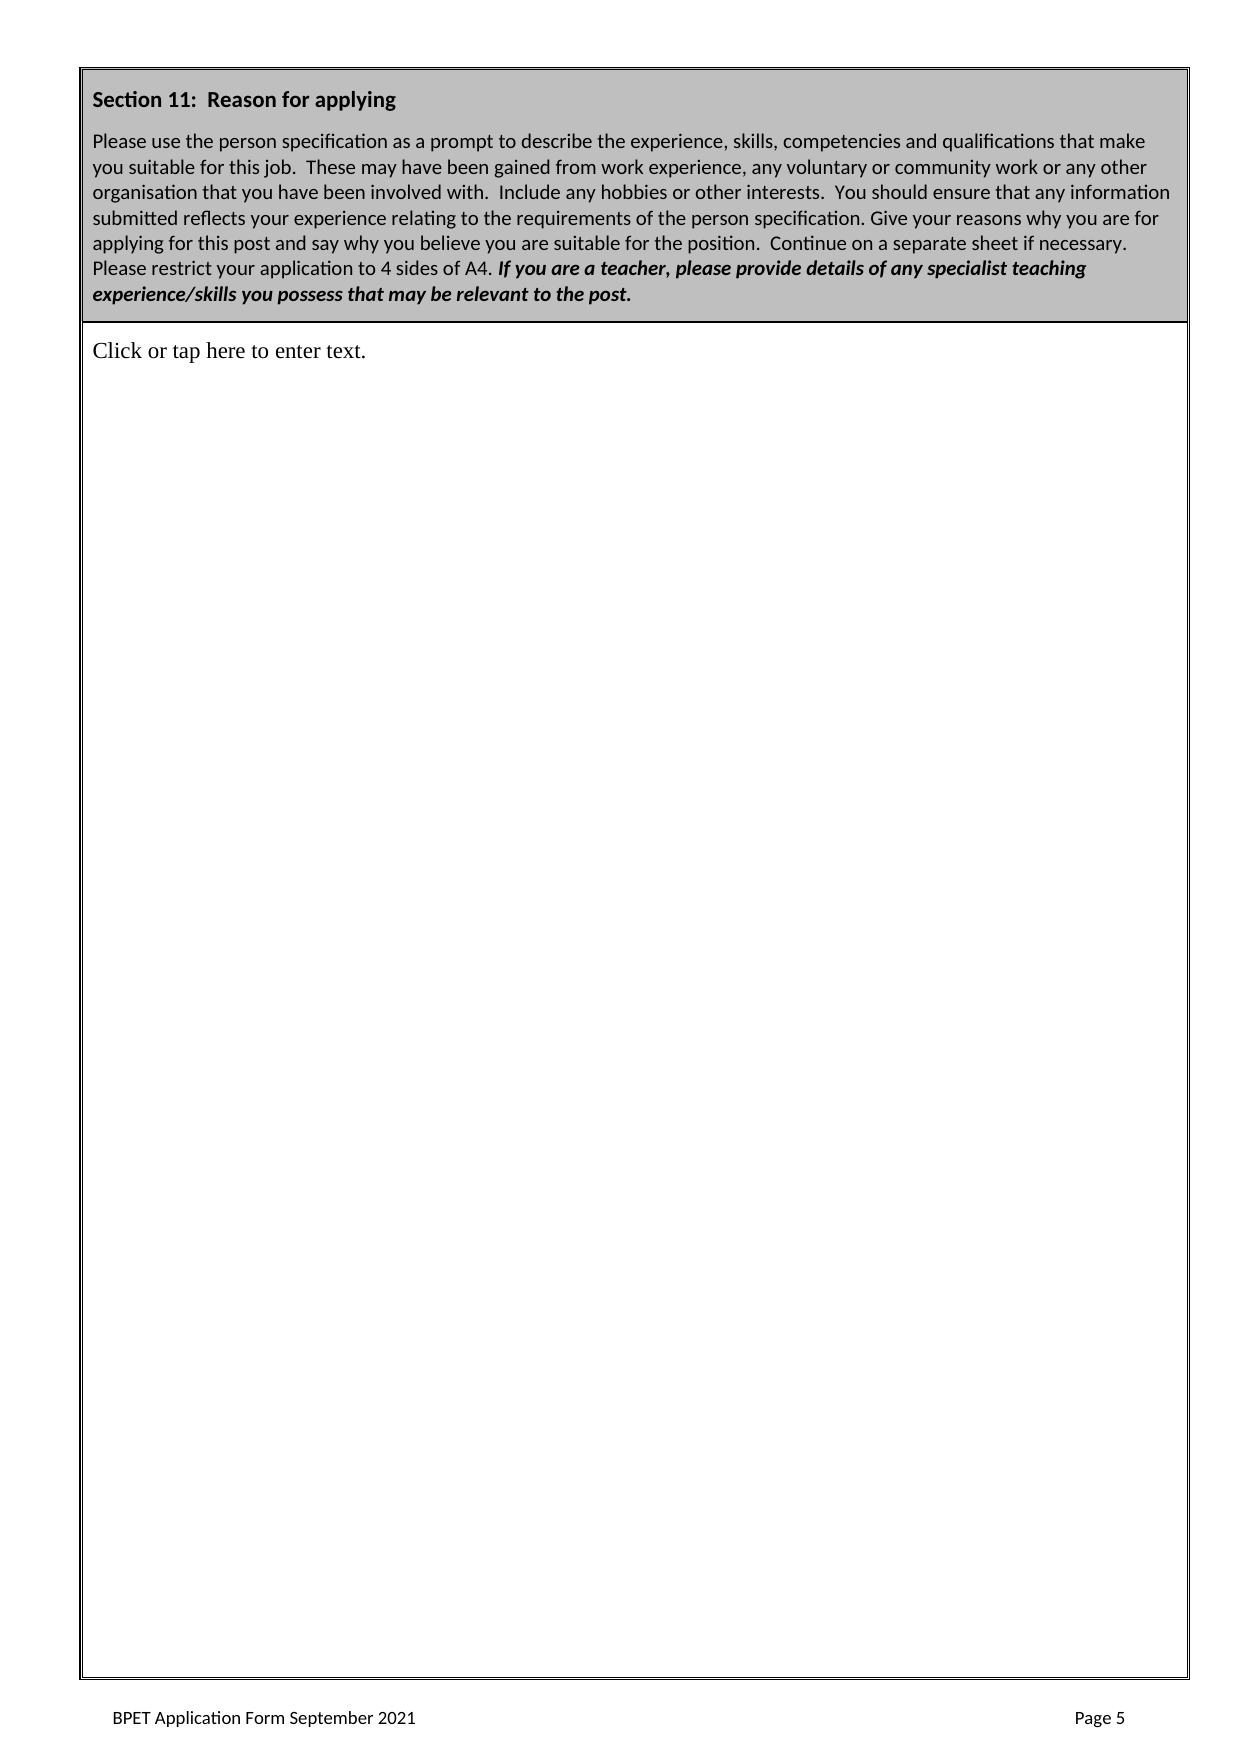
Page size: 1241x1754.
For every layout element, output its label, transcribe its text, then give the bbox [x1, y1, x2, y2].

table_header Section 11: Reason for applying Please use the person specification as a prompt to describe the experience, skills, competencies and qualifications that make you suitable for this job. These may have been gained from work experience, any voluntary or community work or any other organisation that you have been involved with. Include any hobbies or other interests. You should ensure that any information submitted reflects your experience relating to the requirements of the person specification. Give your reasons why you are for applying for this post and say why you believe you are suitable for the position. Continue on a separate sheet if necessary. Please restrict your application to 4 sides of A4. If you are a teacher, please provide details of any specialist teaching experience/skills you possess that may be relevant to the post. [83, 70, 1187, 321]
table_cell [83, 323, 1187, 1677]
